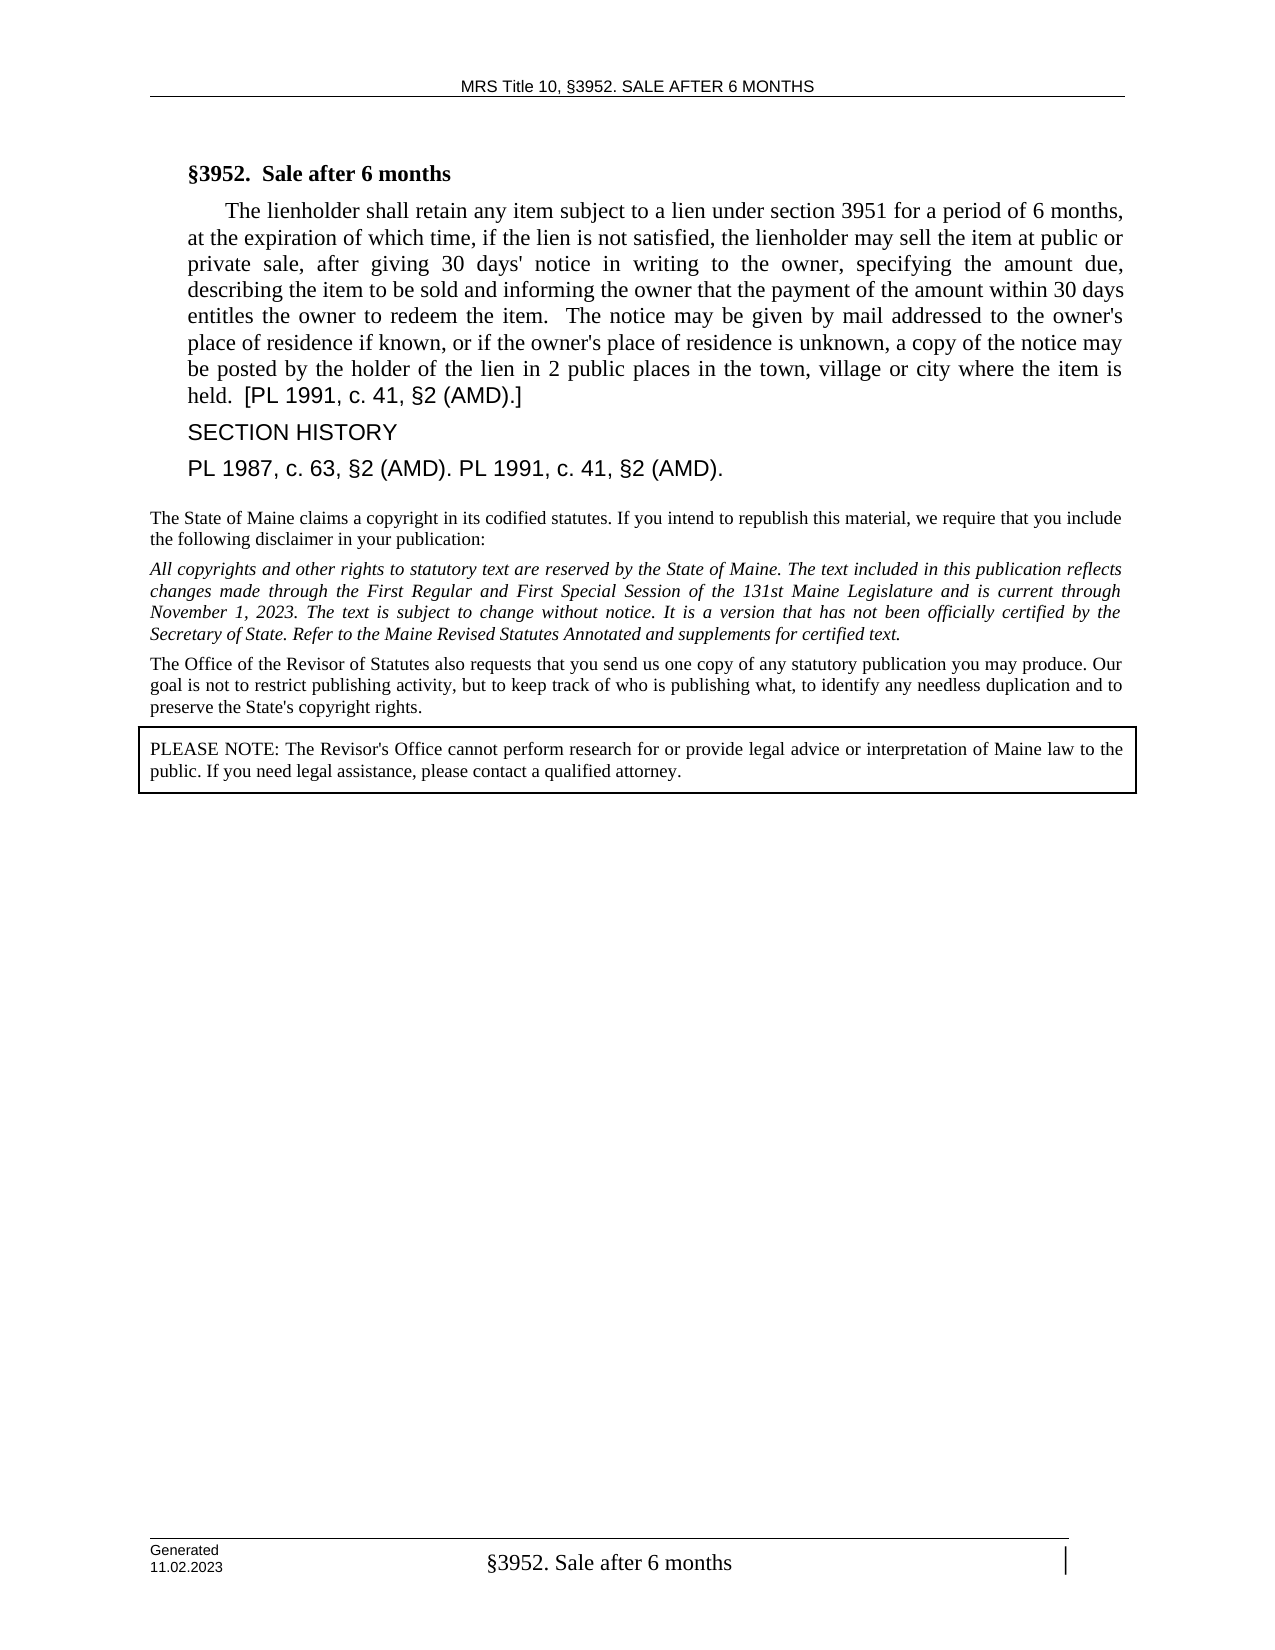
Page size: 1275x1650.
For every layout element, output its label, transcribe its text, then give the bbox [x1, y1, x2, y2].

text PLEASE NOTE: The Revisor's Office cannot perform research for or provide legal advice or interpretation of Maine law to the public. If you need legal assistance, please contact a qualified attorney. [140, 728, 1135, 792]
text §3952. Sale after 6 months [187, 160, 1125, 187]
text PL 1987, c. 63, §2 (AMD). PL 1991, c. 41, §2 (AMD). [187, 455, 1125, 482]
text All copyrights and other rights to statutory text are reserved by the State of Maine. The text included in this publication reflects changes made through the First Regular and First Special Session of the 131st Maine Legislature and is current through November 1, 2023 . The text is subject to change without notice. It is a version that has not been officially certified by the Secretary of State. Refer to the Maine Revised Statutes Annotated and supplements for certified text. [150, 558, 1125, 644]
text The lienholder shall retain any item subject to a lien under section 3951 for a period of 6 months, at the expiration of which time, if the lien is not satisfied, the lienholder may sell the item at public or private sale, after giving 30 days' notice in writing to the owner, specifying the amount due, describing the item to be sold and informing the owner that the payment of the amount within 30 days entitles the owner to redeem the item. The notice may be given by mail addressed to the owner's place of residence if known, or if the owner's place of residence is unknown, a copy of the notice may be posted by the holder of the lien in 2 public places in the town, village or city where the item is held. [PL 1991, c. 41, §2 (AMD).] [187, 197, 1125, 408]
text The Office of the Revisor of Statutes also requests that you send us one copy of any statutory publication you may produce. Our goal is not to restrict publishing activity, but to keep track of who is publishing what, to identify any needless duplication and to preserve the State's copyright rights. [150, 653, 1125, 717]
text The State of Maine claims a copyright in its codified statutes. If you intend to republish this material, we require that you include the following disclaimer in your publication: [150, 507, 1125, 550]
text SECTION HISTORY [187, 418, 1125, 445]
